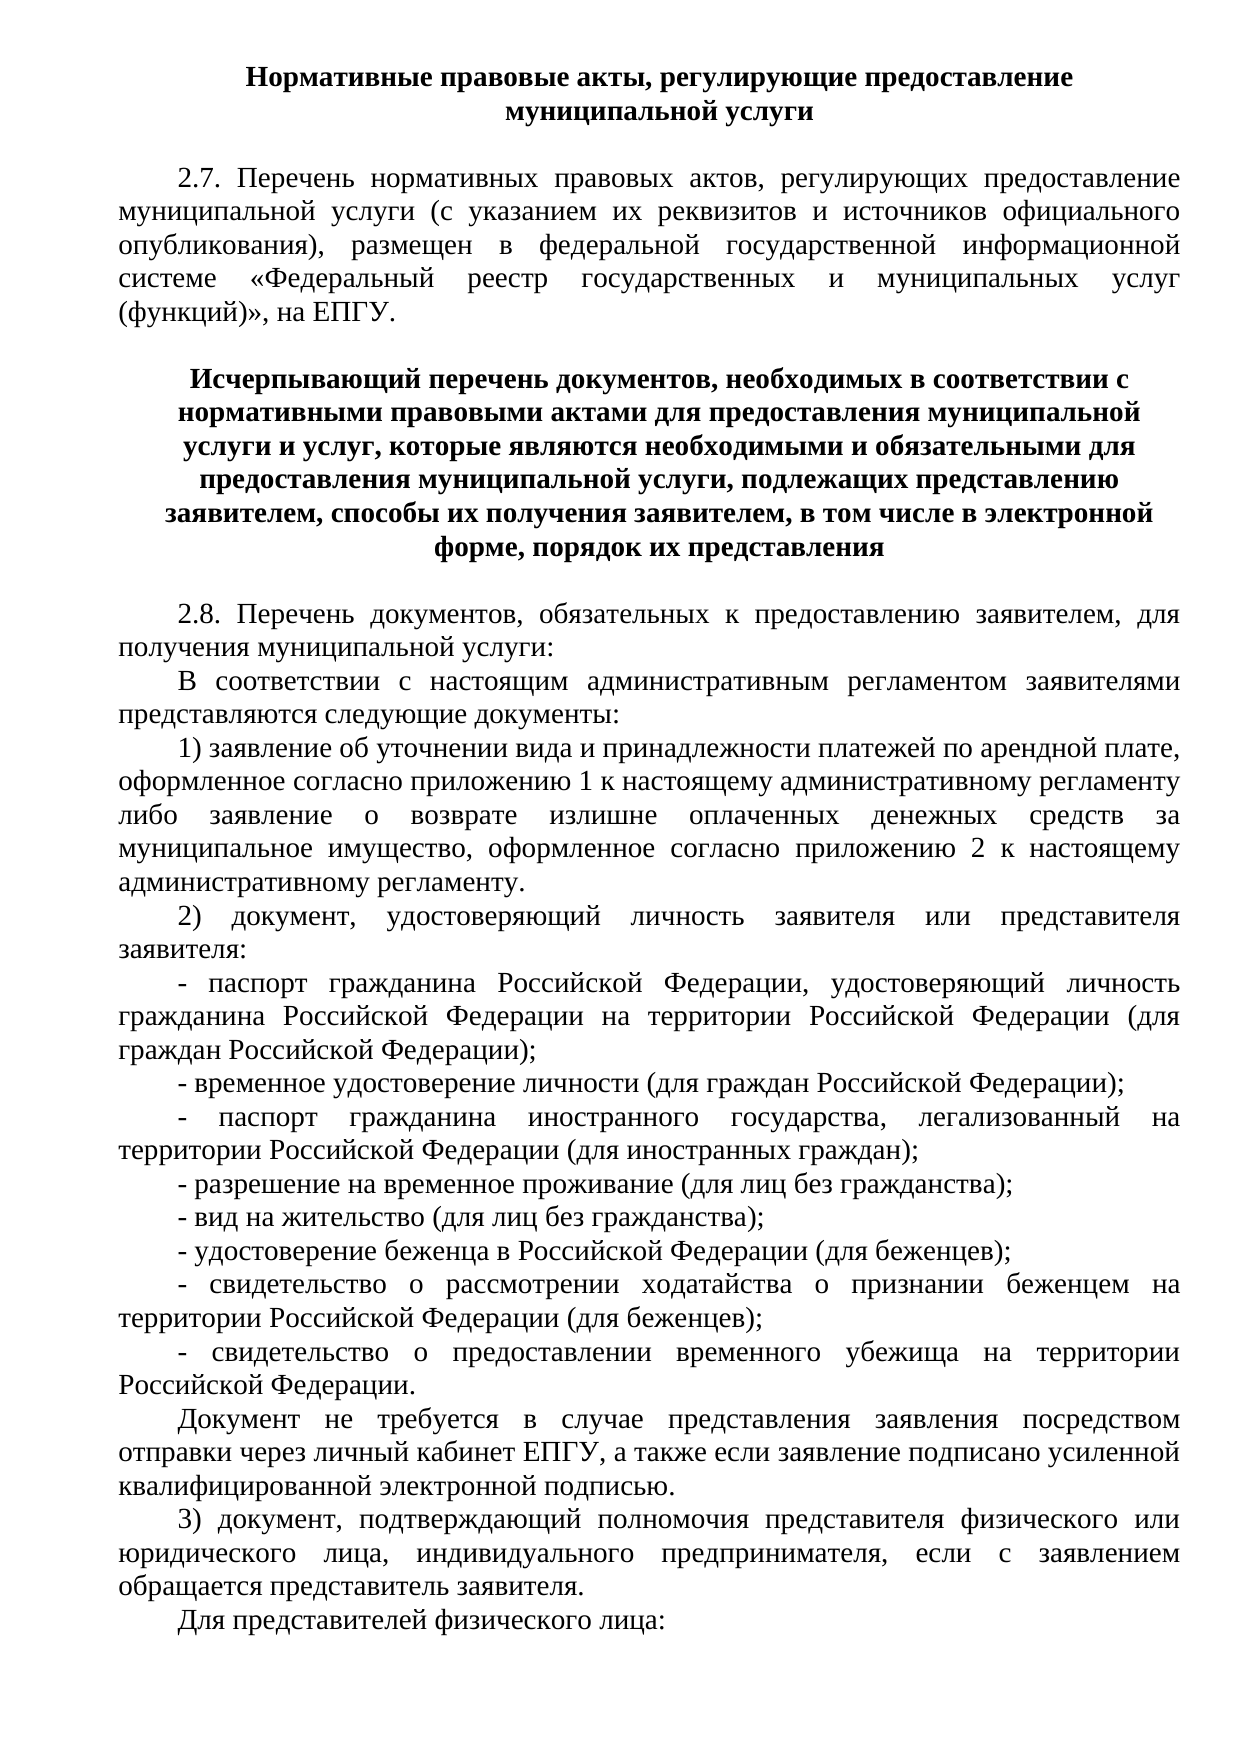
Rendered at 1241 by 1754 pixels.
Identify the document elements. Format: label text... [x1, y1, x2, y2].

text 2) документ, удостоверяющий личность заявителя или представителя заявителя: [118, 898, 1181, 965]
text - вид на жительство (для лиц без гражданства); [118, 1199, 1181, 1233]
text 3) документ, подтверждающий полномочия представителя физического или юридического лица, индивидуального предпринимателя, если с заявлением обращается представитель заявителя. [118, 1501, 1181, 1602]
text - разрешение на временное проживание (для лиц без гражданства); [118, 1166, 1181, 1199]
text - удостоверение беженца в Российской Федерации (для беженцев); [118, 1233, 1181, 1267]
text - паспорт гражданина иностранного государства, легализованный на территории Российской Федерации (для иностранных граждан); [118, 1099, 1181, 1166]
text - свидетельство о предоставлении временного убежища на территории Российской Федерации. [118, 1334, 1181, 1401]
subtitle Исчерпывающий перечень документов, необходимых в соответствии с нормативными правовыми актами для предоставления муниципальной услуги и услуг, которые являются необходимыми и обязательными для предоставления муниципальной услуги, подлежащих представлению заявителем, способы их получения заявителем, в том числе в электронной форме, порядок их представления [138, 361, 1181, 562]
text 2.8. Перечень документов, обязательных к предоставлению заявителем, для получения муниципальной услуги: [118, 596, 1181, 663]
text Документ не требуется в случае представления заявления посредством отправки через личный кабинет ЕПГУ, а также если заявление подписано усиленной квалифицированной электронной подписью. [118, 1401, 1181, 1501]
text 1) заявление об уточнении вида и принадлежности платежей по арендной плате, оформленное согласно приложению 1 к настоящему административному регламенту либо заявление о возврате излишне оплаченных денежных средств за муниципальное имущество, оформленное согласно приложению 2 к настоящему административному регламенту. [118, 730, 1181, 898]
text В соответствии с настоящим административным регламентом заявителями представляются следующие документы: [118, 663, 1181, 730]
text Для представителей физического лица: [118, 1602, 1181, 1636]
text - свидетельство о рассмотрении ходатайства о признании беженцем на территории Российской Федерации (для беженцев); [118, 1267, 1181, 1334]
text 2.7. Перечень нормативных правовых актов, регулирующих предоставление муниципальной услуги (с указанием их реквизитов и источников официального опубликования), размещен в федеральной государственной информационной системе «Федеральный реестр государственных и муниципальных услуг (функций)», на ЕПГУ. [118, 160, 1181, 327]
text - временное удостоверение личности (для граждан Российской Федерации); [118, 1065, 1181, 1099]
subtitle Нормативные правовые акты, регулирующие предоставление муниципальной услуги [138, 59, 1181, 126]
text - паспорт гражданина Российской Федерации, удостоверяющий личность гражданина Российской Федерации на территории Российской Федерации (для граждан Российской Федерации); [118, 965, 1181, 1065]
